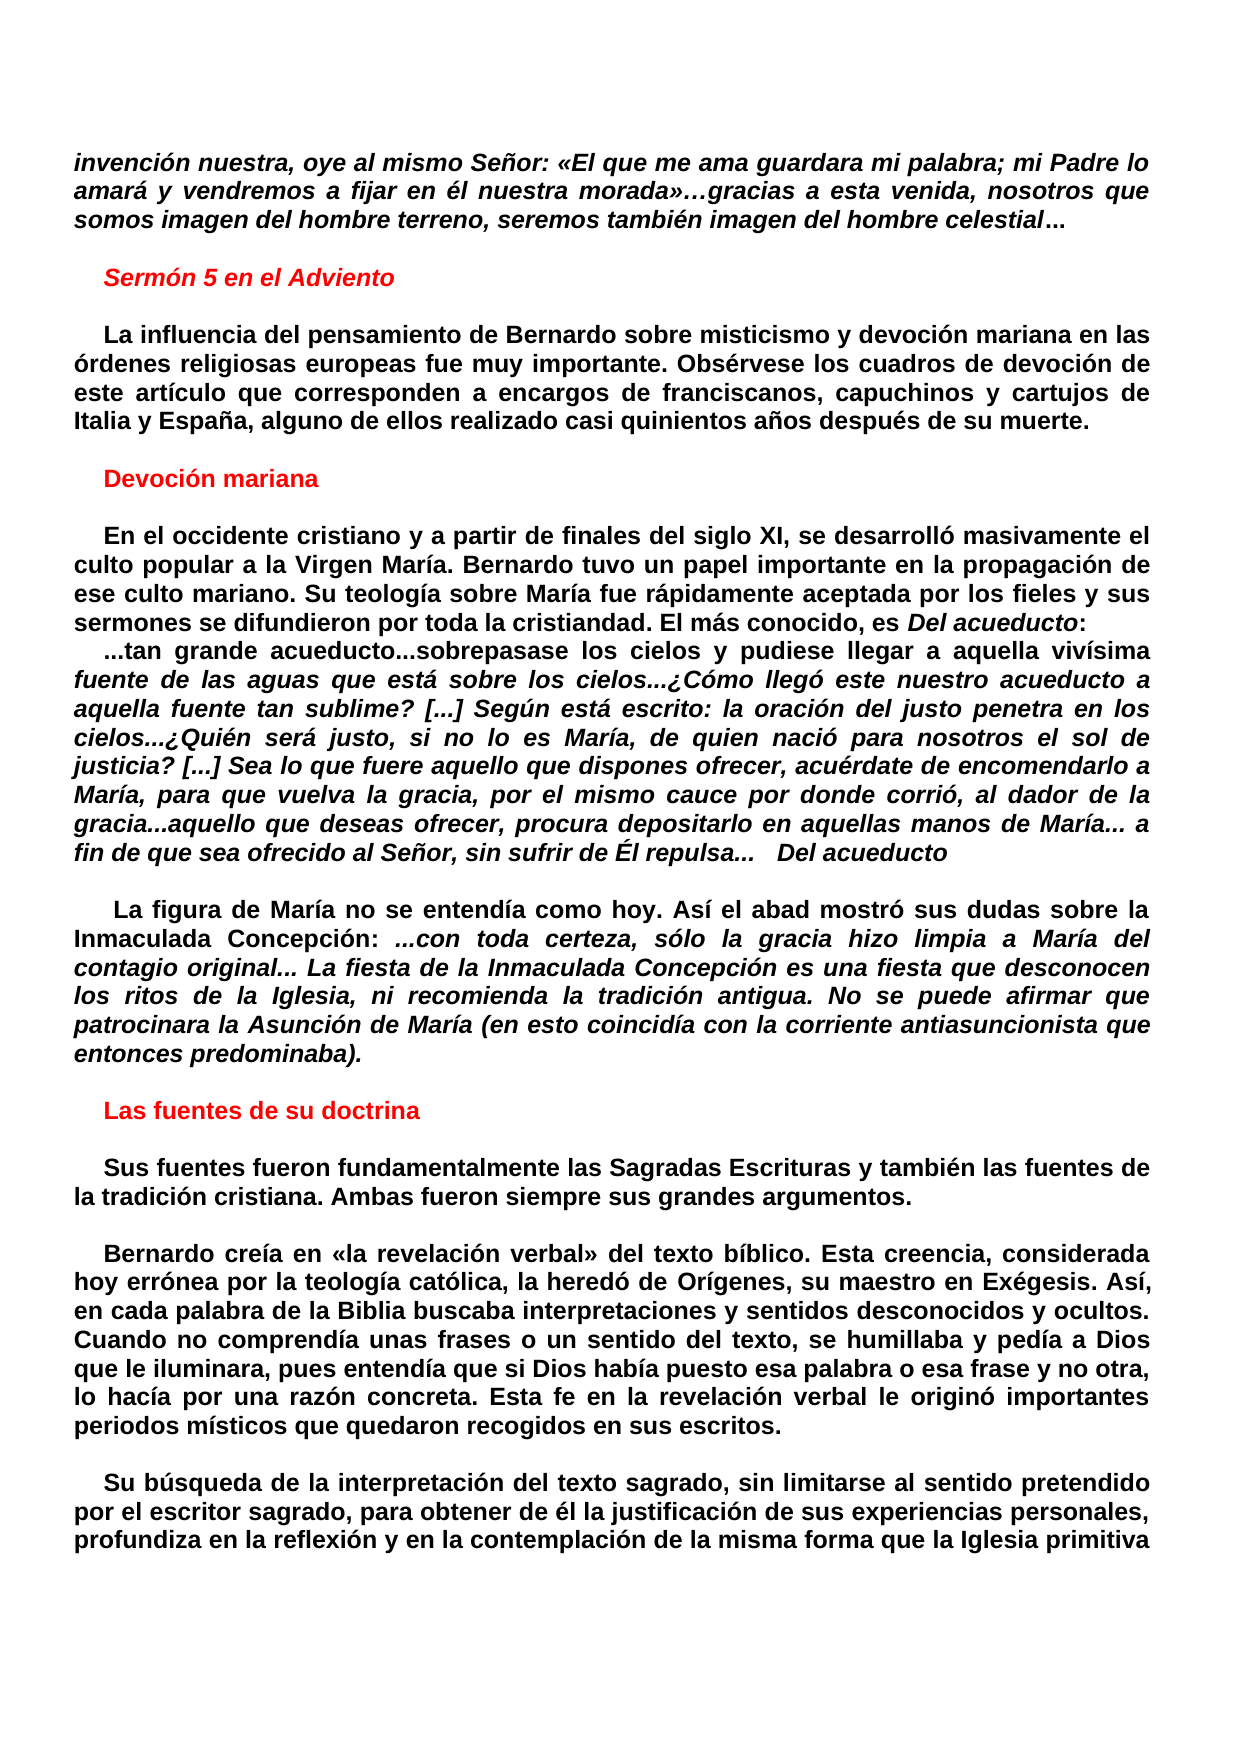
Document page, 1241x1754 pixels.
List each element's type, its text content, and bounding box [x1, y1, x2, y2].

text ...tan grande acueducto...sobrepasase los cielos y pudiese llegar a aquella vivísima fuente de las aguas que está sobre los cielos...¿Cómo llegó este nuestro acueducto a aquella fuente tan sublime? [...] Según está escrito: la oración del justo penetra en los cielos...¿Quién será justo, si no lo es María, de quien nació para nosotros el sol de justicia? [...] Sea lo que fuere aquello que dispones ofrecer, acuérdate de encomendarlo a María, para que vuelva la gracia, por el mismo cauce por donde corrió, al dador de la gracia...aquello que deseas ofrecer, procura depositarlo en aquellas manos de María... a fin de que sea ofrecido al Señor, sin sufrir de Él repulsa... Del acueducto [74, 636, 1152, 866]
text Bernardo creía en «la revelación verbal» del texto bíblico. Esta creencia, considerada hoy errónea por la teología católica, la heredó de Orígenes, su maestro en Exégesis. Así, en cada palabra de la Biblia buscaba interpretaciones y sentidos desconocidos y ocultos. Cuando no comprendía unas frases o un sentido del texto, se humillaba y pedía a Dios que le iluminara, pues entendía que si Dios había puesto esa palabra o esa frase y no otra, lo hacía por una razón concreta. Esta fe en la revelación verbal le originó importantes periodos místicos que quedaron recogidos en sus escritos. [74, 1239, 1152, 1440]
text La figura de María no se entendía como hoy. Así el abad mostró sus dudas sobre la Inmaculada Concepción: ...con toda certeza, sólo la gracia hizo limpia a María del contagio original... La fiesta de la Inmaculada Concepción es una fiesta que desconocen los ritos de la Iglesia, ni recomienda la tradición antigua. No se puede afirmar que patrocinara la Asunción de María (en esto coincidía con la corriente antiasuncionista que entonces predominaba). [74, 895, 1152, 1068]
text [74, 148, 1152, 234]
text Sus fuentes fueron fundamentalmente las Sagradas Escrituras y también las fuentes de la tradición cristiana. Ambas fueron siempre sus grandes argumentos. [74, 1153, 1152, 1211]
text Sermón 5 en el Adviento [74, 263, 1152, 291]
text En el occidente cristiano y a partir de finales del siglo XI, se desarrolló masivamente el culto popular a la Virgen María. Bernardo tuvo un papel importante en la propagación de ese culto mariano. Su teología sobre María fue rápidamente aceptada por los fieles y sus sermones se difundieron por toda la cristiandad. El más conocido, es Del acueducto: [74, 521, 1152, 636]
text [74, 1468, 1152, 1554]
text La influencia del pensamiento de Bernardo sobre misticismo y devoción mariana en las órdenes religiosas europeas fue muy importante. Obsérvese los cuadros de devoción de este artículo que corresponden a encargos de franciscanos, capuchinos y cartujos de Italia y España, alguno de ellos realizado casi quinientos años después de su muerte. [74, 320, 1152, 435]
text Devoción mariana [74, 464, 1152, 493]
text Las fuentes de su doctrina [74, 1096, 1152, 1124]
